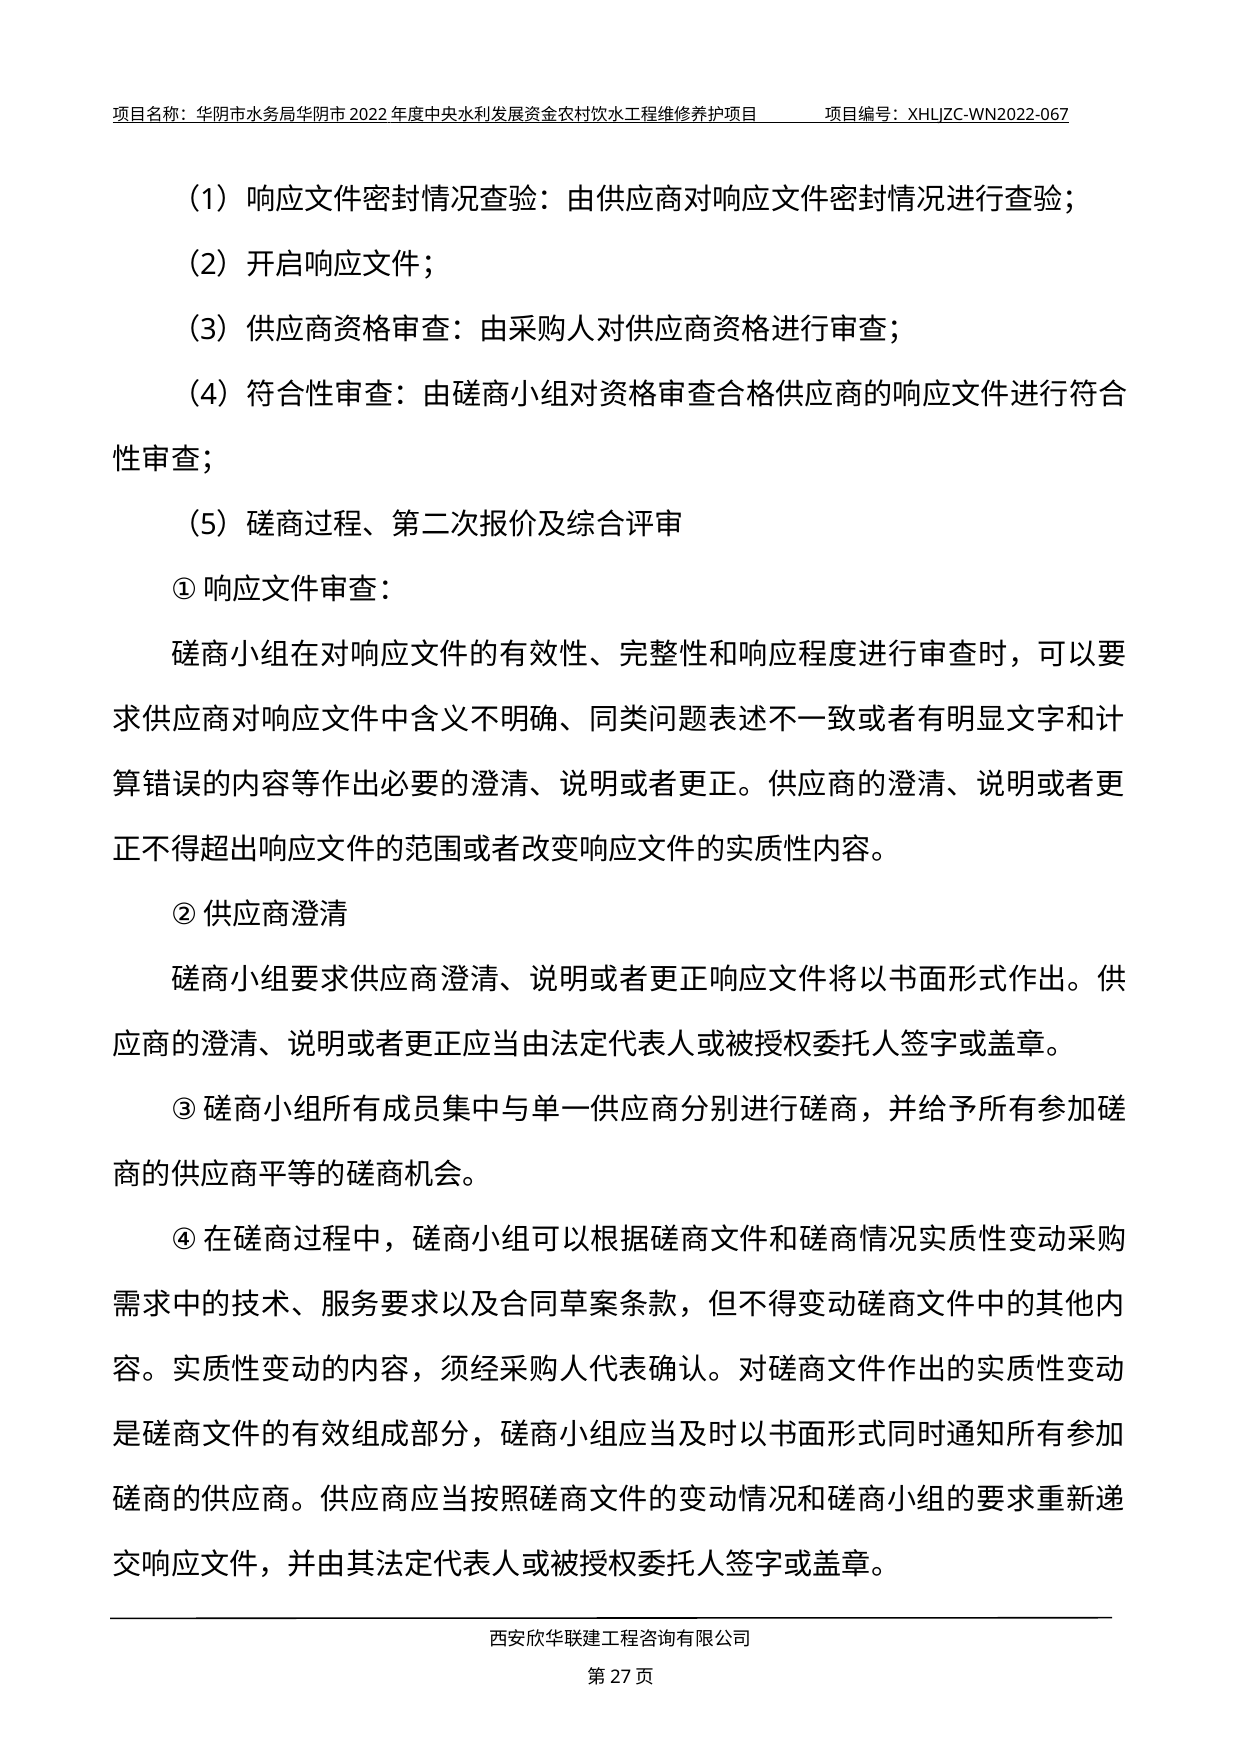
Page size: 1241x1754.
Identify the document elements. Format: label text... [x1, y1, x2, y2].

text （2）开启响应文件； [112, 229, 1128, 294]
text ③磋商小组所有成员集中与单一供应商分别进行磋商，并给予所有参加磋商的供应商平等的磋商机会。 [112, 1074, 1128, 1204]
text （5）磋商过程、第二次报价及综合评审 [112, 489, 1128, 554]
text 磋商小组要求供应商澄清、说明或者更正响应文件将以书面形式作出。供应商的澄清、说明或者更正应当由法定代表人或被授权委托人签字或盖章。 [112, 944, 1128, 1074]
text （1）响应文件密封情况查验：由供应商对响应文件密封情况进行查验； [112, 164, 1128, 229]
text 磋商小组在对响应文件的有效性、完整性和响应程度进行审查时，可以要求供应商对响应文件中含义不明确、同类问题表述不一致或者有明显文字和计算错误的内容等作出必要的澄清、说明或者更正。供应商的澄清、说明或者更正不得超出响应文件的范围或者改变响应文件的实质性内容。 [112, 619, 1128, 879]
list ②供应商澄清 [112, 879, 1128, 944]
text （4）符合性审查：由磋商小组对资格审查合格供应商的响应文件进行符合性审查； [112, 359, 1128, 489]
text ④在磋商过程中，磋商小组可以根据磋商文件和磋商情况实质性变动采购需求中的技术、服务要求以及合同草案条款，但不得变动磋商文件中的其他内容。实质性变动的内容，须经采购人代表确认。对磋商文件作出的实质性变动是磋商文件的有效组成部分，磋商小组应当及时以书面形式同时通知所有参加磋商的供应商。供应商应当按照磋商文件的变动情况和磋商小组的要求重新递交响应文件，并由其法定代表人或被授权委托人签字或盖章。 [112, 1204, 1128, 1594]
text （3）供应商资格审查：由采购人对供应商资格进行审查； [112, 294, 1128, 359]
text ①响应文件审查： [112, 554, 1128, 619]
